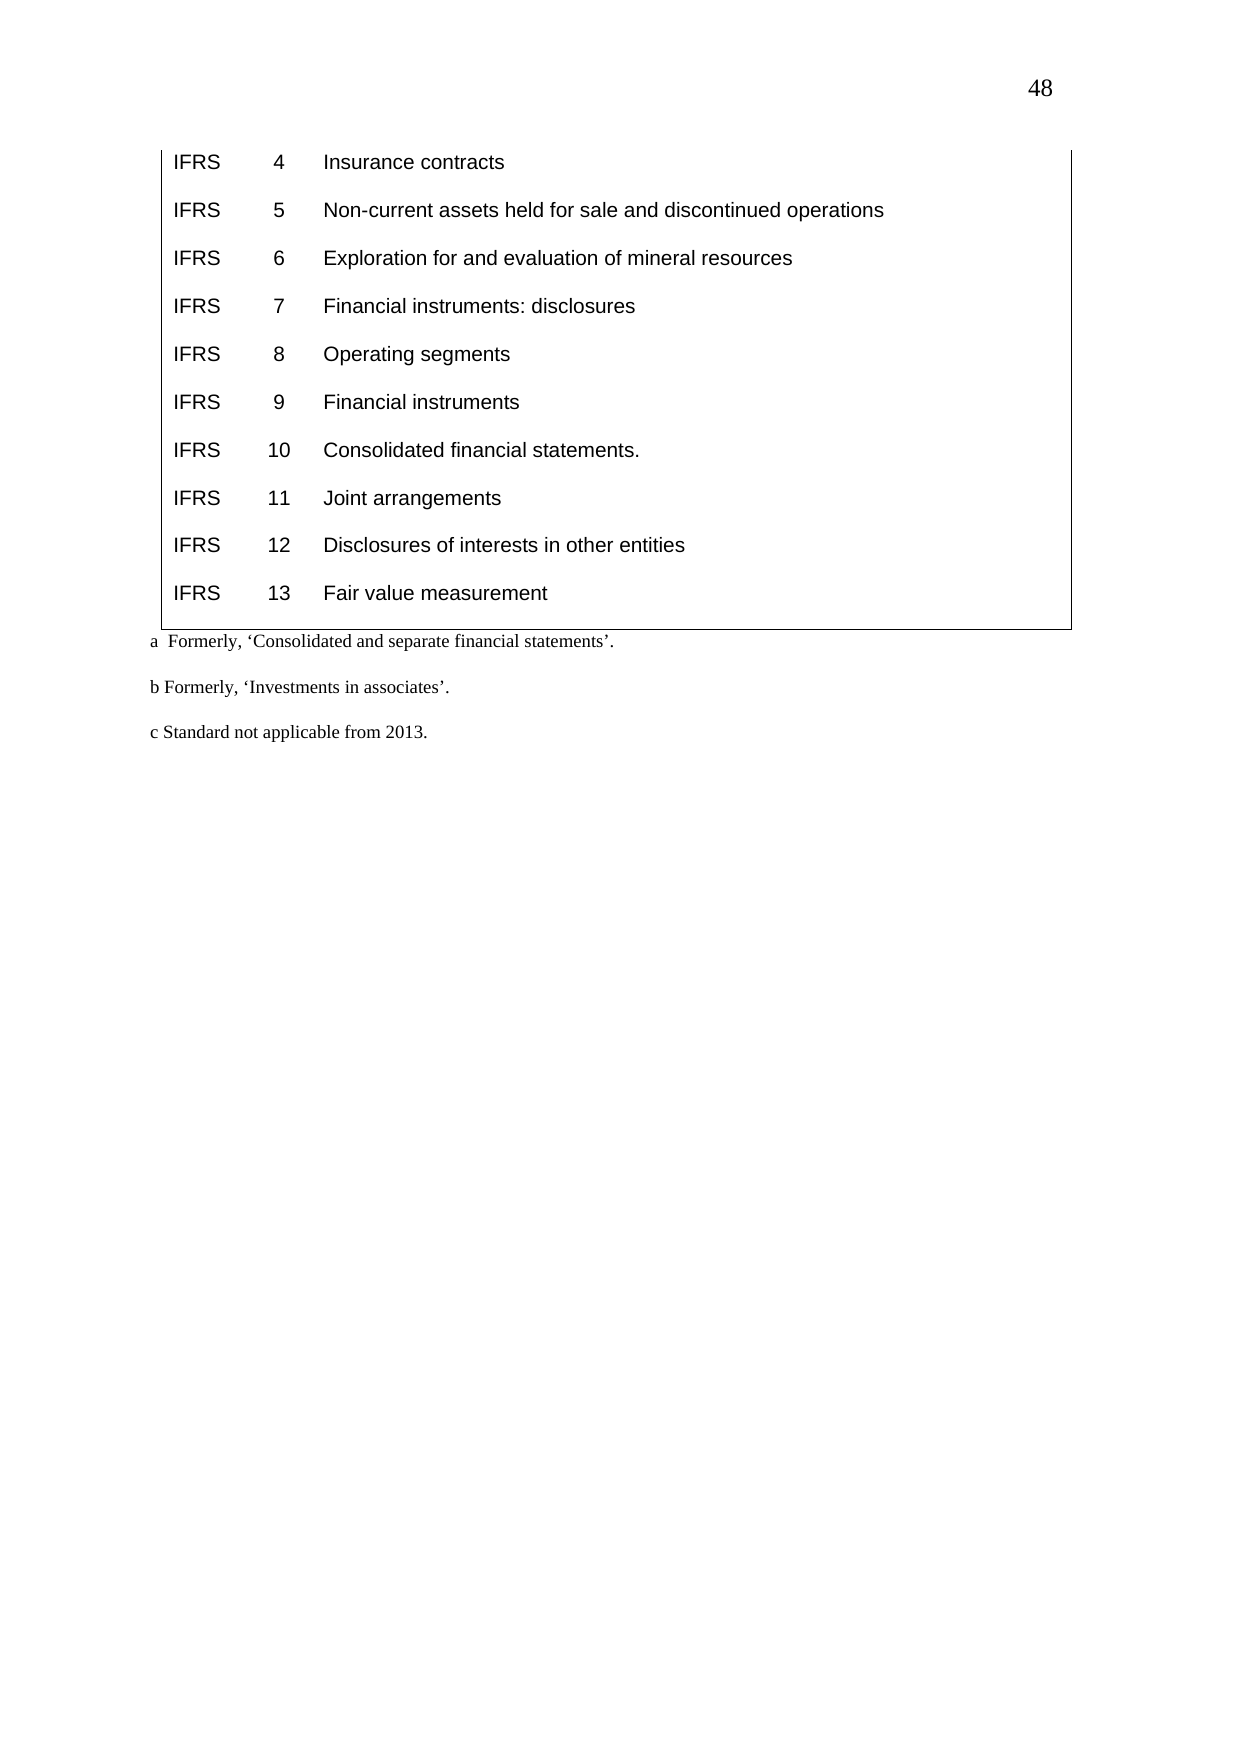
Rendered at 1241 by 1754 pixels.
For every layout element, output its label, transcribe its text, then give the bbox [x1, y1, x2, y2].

table_cell IFRS [162, 581, 246, 629]
table_cell 12 [246, 533, 312, 581]
text c Standard not applicable from 2013. [150, 721, 1053, 743]
table_cell IFRS [162, 246, 246, 294]
table_cell Non-current assets held for sale and discontinued operations [312, 198, 1071, 246]
table_cell Financial instruments: disclosures [312, 294, 1071, 342]
table_cell Joint arrangements [312, 485, 1071, 533]
table_cell Insurance contracts [312, 150, 1071, 198]
table_cell IFRS [162, 198, 246, 246]
table_cell 9 [246, 390, 312, 437]
table_cell 10 [246, 438, 312, 485]
table_cell IFRS [162, 485, 246, 533]
table_cell IFRS [162, 438, 246, 485]
text b Formerly, ‘Investments in associates’. [150, 676, 1053, 697]
table_cell Financial instruments [312, 390, 1071, 437]
table_cell 7 [246, 294, 312, 342]
table_cell IFRS [162, 294, 246, 342]
table_cell 8 [246, 342, 312, 389]
table_cell IFRS [162, 533, 246, 581]
table_cell Exploration for and evaluation of mineral resources [312, 246, 1071, 294]
table_cell 13 [246, 581, 312, 629]
text a Formerly, ‘Consolidated and separate financial statements’. [150, 630, 1053, 652]
table_cell 11 [246, 485, 312, 533]
table_cell 6 [246, 246, 312, 294]
table_cell Operating segments [312, 342, 1071, 389]
table_cell IFRS [162, 150, 246, 198]
table_cell Consolidated financial statements. [312, 438, 1071, 485]
table_cell IFRS [162, 342, 246, 389]
table_cell Fair value measurement [312, 581, 1071, 629]
table_cell 5 [246, 198, 312, 246]
table_cell 4 [246, 150, 312, 198]
table_cell Disclosures of interests in other entities [312, 533, 1071, 581]
table_cell IFRS [162, 390, 246, 437]
